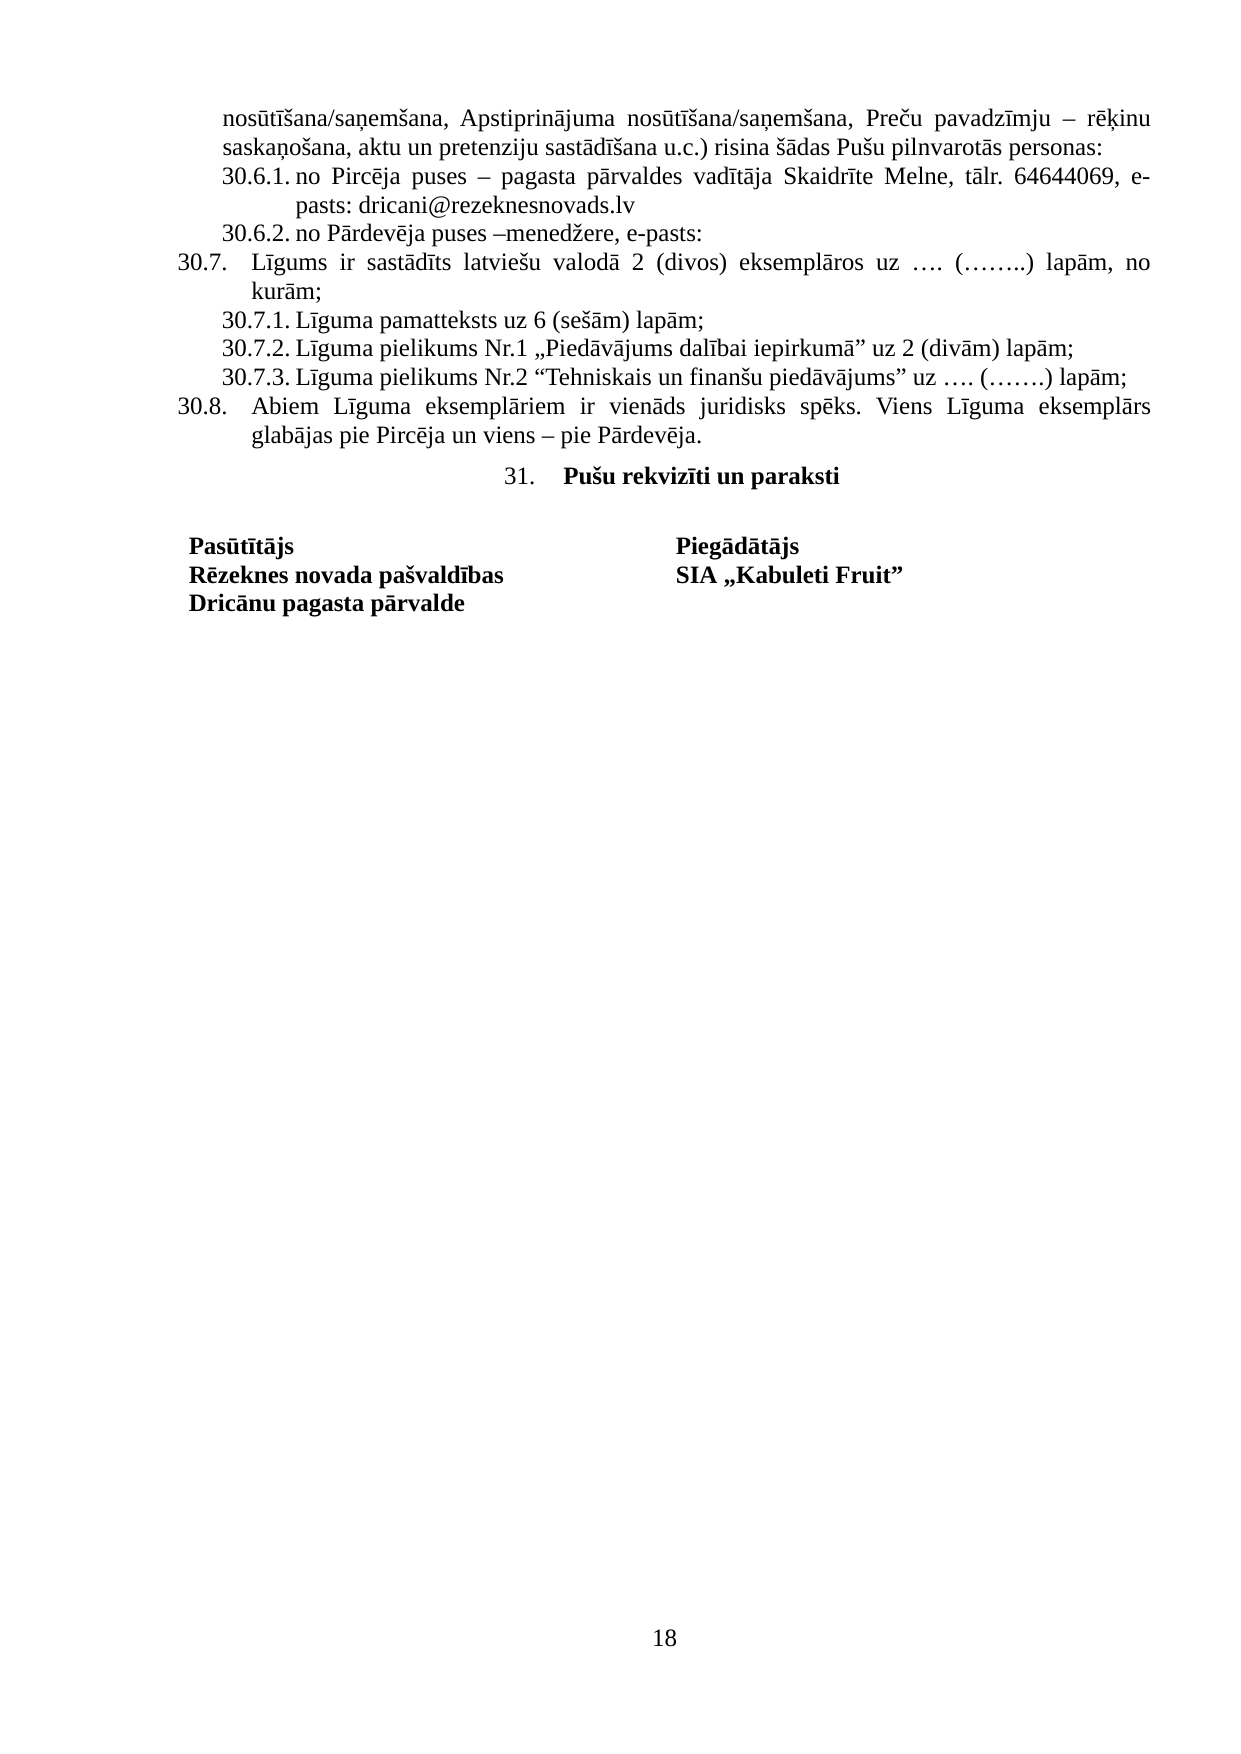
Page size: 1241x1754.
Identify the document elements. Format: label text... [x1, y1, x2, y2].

table_header Pasūtītājs Rēzeknes novada pašvaldības Dricānu pagasta pārvalde [177, 531, 664, 896]
list Līgums ir sastādīts latviešu valodā 2 (divos) eksemplāros uz …. (……..) lapām, no kurām; [177, 247, 1152, 305]
list Pušu rekvizīti un paraksti [192, 461, 1152, 490]
list no Pircēja puses – pagasta pārvaldes vadītāja Skaidrīte Melne, tālr. 64644069, e-pasts: dricani@rezeknesnovads.lv [222, 161, 1152, 218]
list Abiem Līguma eksemplāriem ir vienāds juridisks spēks. Viens Līguma eksemplārs glabājas pie Pircēja un viens – pie Pārdevēja. [177, 391, 1152, 448]
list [177, 103, 1152, 161]
table_header Piegādātājs SIA „Kabuleti Fruit” [664, 531, 1152, 896]
list no Pārdevēja puses –menedžere, e-pasts: [222, 218, 1152, 247]
list Līguma pamatteksts uz 6 (sešām) lapām; [222, 305, 1152, 333]
list Līguma pielikums Nr.2 “Tehniskais un finanšu piedāvājums” uz …. (…….) lapām; [222, 362, 1152, 391]
list Līguma pielikums Nr.1 „Piedāvājums dalībai iepirkumā” uz 2 (divām) lapām; [222, 333, 1152, 362]
